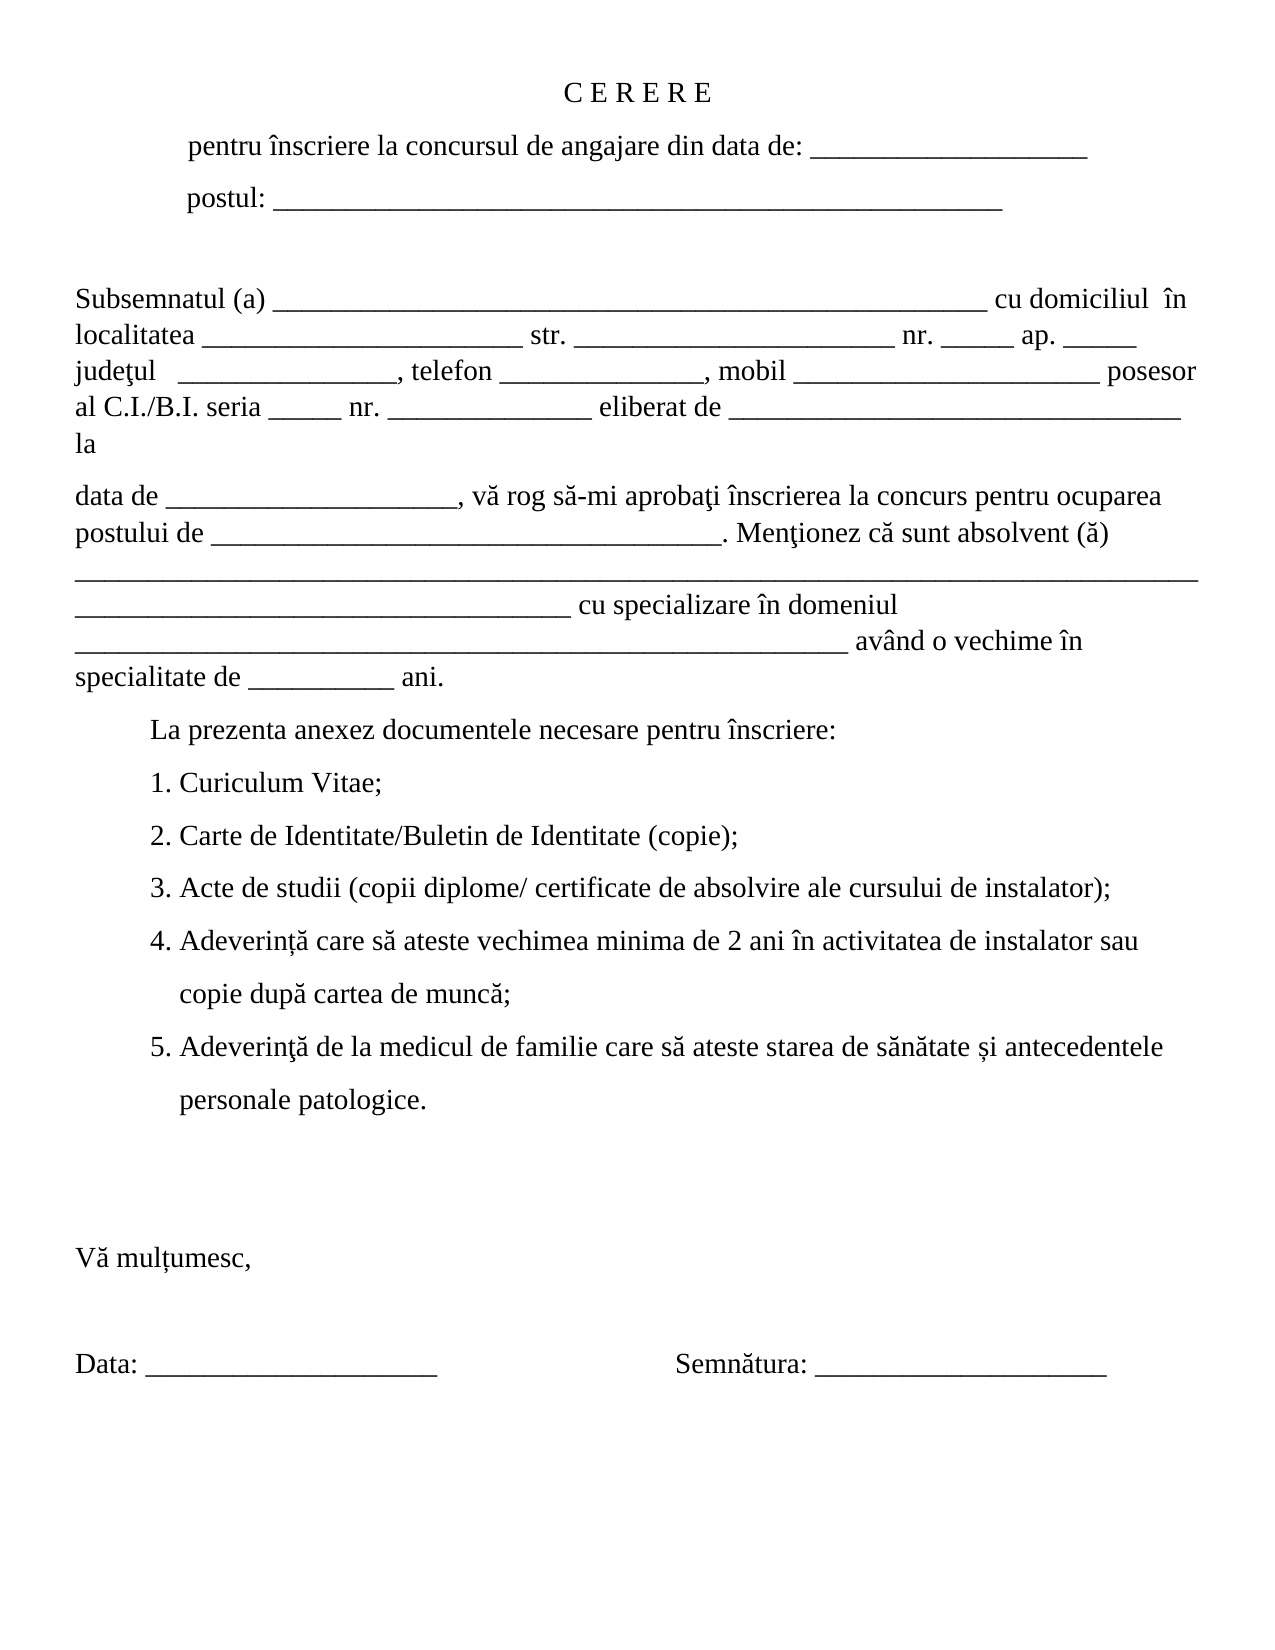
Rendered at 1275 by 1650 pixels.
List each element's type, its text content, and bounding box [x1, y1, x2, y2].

text data de ____________________, vă rog să-mi aprobaţi înscrierea la concurs pentru ocuparea postului de ___________________________________. Menţionez că sunt absolvent (ă) _______________________________________________________________________________________________________________ cu specializare în domeniul _____________________________________________________ având o vechime în specialitate de __________ ani. [75, 478, 1200, 693]
text 1. Curiculum Vitae; [75, 765, 1200, 798]
text copie după cartea de muncă; [75, 976, 1200, 1010]
text Vă mulțumesc, [75, 1240, 1200, 1274]
text Data: ____________________ Semnătura: ____________________ [75, 1346, 1200, 1379]
text C E R E R E [75, 75, 1200, 108]
text Subsemnatul (a) _________________________________________________ cu domiciliul în localitatea ______________________ str. ______________________ nr. _____ ap. _____ judeţul _______________, telefon ______________, mobil _____________________ posesor al C.I./B.I. seria _____ nr. ______________ eliberat de _______________________________ la [75, 281, 1200, 459]
text La prezenta anexez documentele necesare pentru înscriere: [75, 712, 1200, 746]
text 4. Adeverință care să ateste vechimea minima de 2 ani în activitatea de instalator sau [75, 923, 1200, 957]
text personale patologice. [75, 1082, 1200, 1115]
text 5. Adeverinţă de la medicul de familie care să ateste starea de sănătate și antecedentele [75, 1029, 1200, 1062]
text pentru înscriere la concursul de angajare din data de: ___________________ [75, 128, 1200, 161]
text postul: __________________________________________________ [75, 181, 1200, 214]
text 3. Acte de studii (copii diplome/ certificate de absolvire ale cursului de instalator); [75, 871, 1200, 904]
text 2. Carte de Identitate/Buletin de Identitate (copie); [75, 818, 1200, 851]
